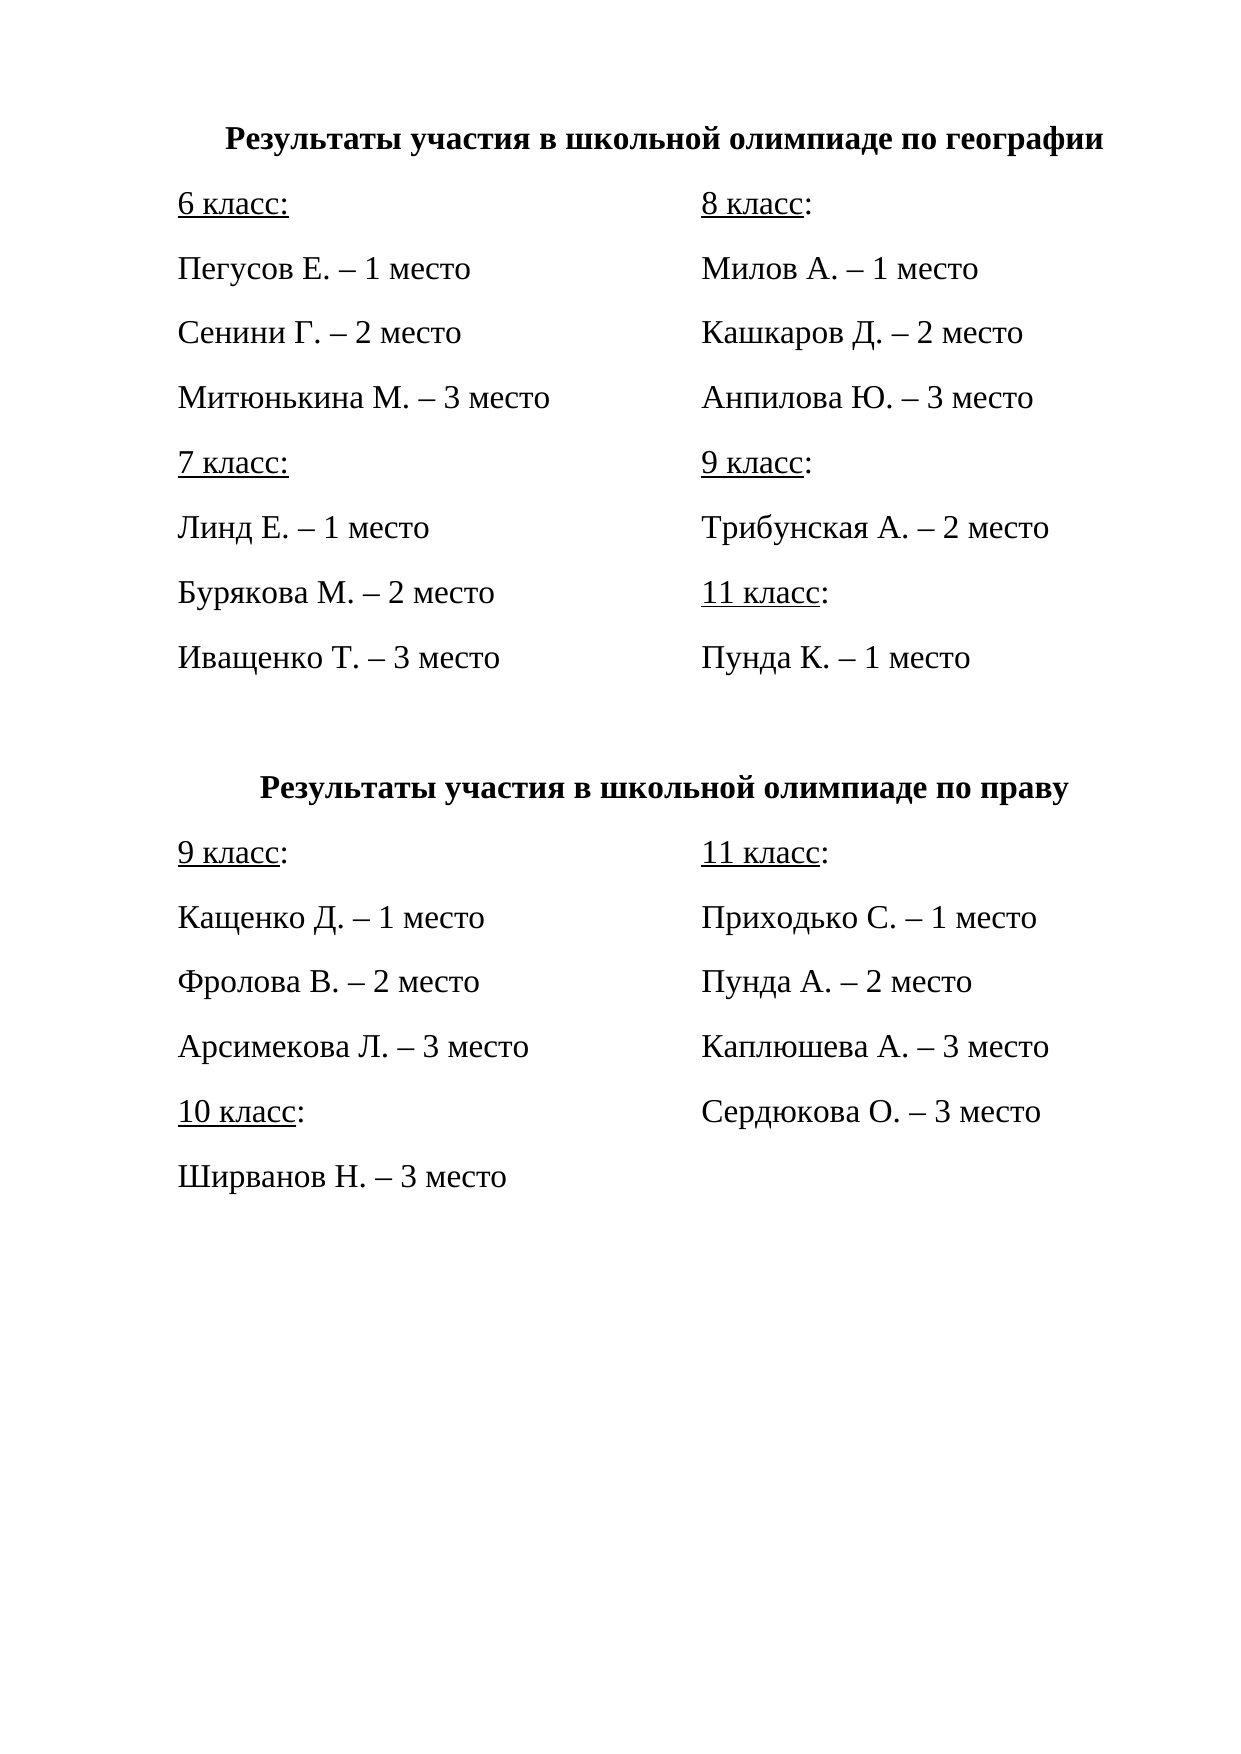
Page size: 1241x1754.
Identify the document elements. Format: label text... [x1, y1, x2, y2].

text Приходько С. – 1 место [701, 897, 1152, 935]
text Трибунская А. – 2 место [701, 507, 1152, 546]
text 11 класс: [701, 572, 1152, 611]
text Каплюшева А. – 3 место [701, 1027, 1152, 1065]
text Пегусов Е. – 1 место [177, 248, 627, 286]
text 9 класс: [701, 443, 1152, 481]
text Пунда К. – 1 место [701, 637, 1152, 676]
text Результаты участия в школьной олимпиаде по праву [177, 767, 1152, 805]
text Милов А. – 1 место [701, 248, 1152, 286]
text Фролова В. – 2 место [177, 962, 627, 1000]
text 10 класс: [177, 1092, 627, 1130]
text Иващенко Т. – 3 место [177, 637, 627, 676]
text Кащенко Д. – 1 место [177, 897, 627, 935]
text Митюнькина М. – 3 место [177, 378, 627, 416]
text 9 класс: [177, 832, 627, 870]
text Линд Е. – 1 место [177, 507, 627, 546]
text Сенини Г. – 2 место [177, 313, 627, 351]
text 7 класс: [177, 443, 627, 481]
text 11 класс: [701, 832, 1152, 870]
text Ширванов Н. – 3 место [177, 1156, 627, 1195]
text 6 класс: [177, 183, 627, 221]
text Анпилова Ю. – 3 место [701, 378, 1152, 416]
text Кашкаров Д. – 2 место [701, 313, 1152, 351]
text Пунда А. – 2 место [701, 962, 1152, 1000]
text Сердюкова О. – 3 место [701, 1092, 1152, 1130]
text Бурякова М. – 2 место [177, 572, 627, 611]
text Результаты участия в школьной олимпиаде по географии [177, 118, 1152, 156]
text 8 класс: [701, 183, 1152, 221]
text Арсимекова Л. – 3 место [177, 1027, 627, 1065]
